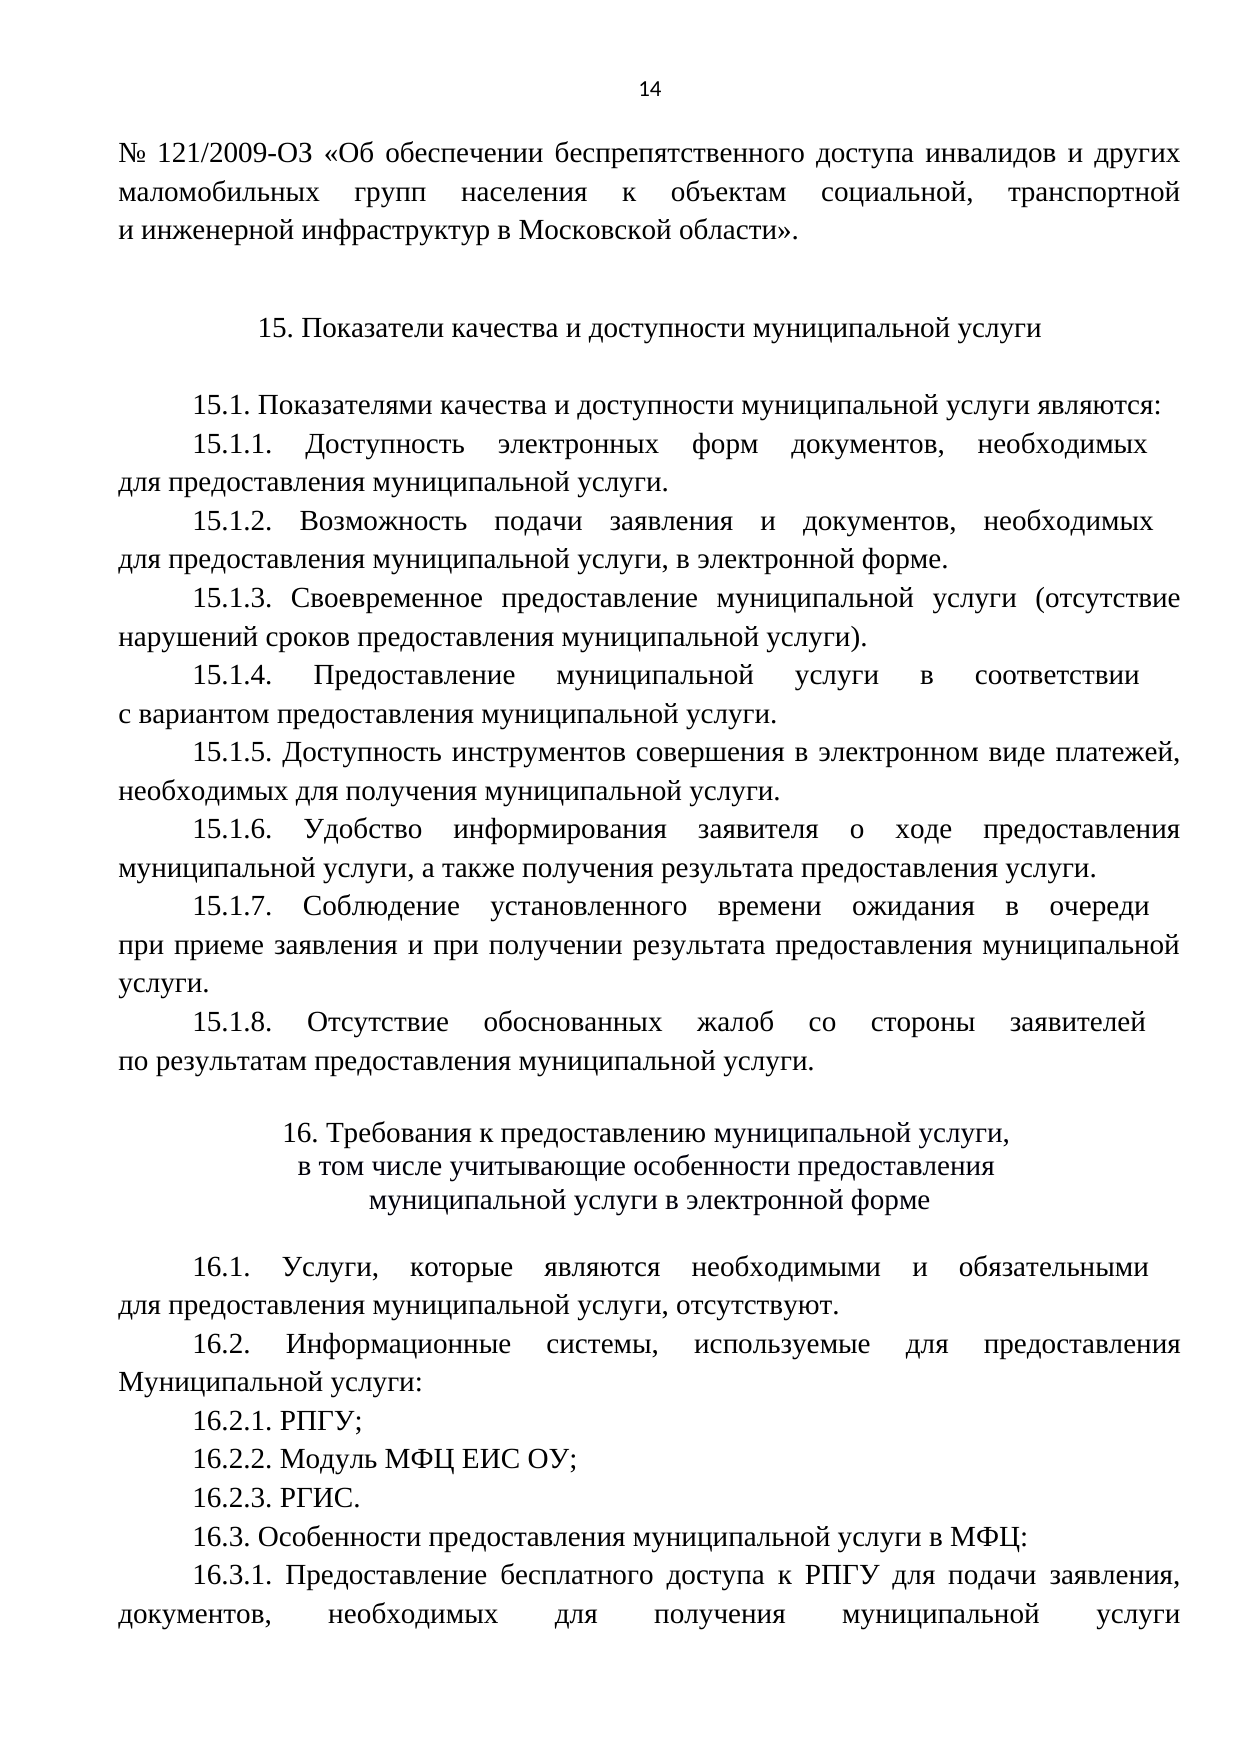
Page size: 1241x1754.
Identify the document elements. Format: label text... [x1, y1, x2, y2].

subtitle 16. Требования к предоставлению муниципальной услуги, в том числе учитывающие особенности предоставления муниципальной услуги в электронной форме [118, 1115, 1181, 1215]
text 16.3. Особенности предоставления муниципальной услуги в МФЦ: [118, 1519, 1181, 1552]
text 15.1. Показателями качества и доступности муниципальной услуги являются: [118, 387, 1181, 421]
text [118, 135, 1181, 246]
text 16.1. Услуги, которые являются необходимыми и обязательными для предоставления муниципальной услуги, отсутствуют. [118, 1249, 1181, 1321]
text 15.1.3. Своевременное предоставление муниципальной услуги (отсутствие нарушений сроков предоставления муниципальной услуги). [118, 580, 1181, 652]
text 15.1.7. Соблюдение установленного времени ожидания в очереди при приеме заявления и при получении результата предоставления муниципальной услуги. [118, 888, 1181, 999]
text 15.1.5. Доступность инструментов совершения в электронном виде платежей, необходимых для получения муниципальной услуги. [118, 734, 1181, 806]
text 16.2.1. РПГУ; [118, 1403, 1181, 1437]
text 15.1.8. Отсутствие обоснованных жалоб со стороны заявителей по результатам предоставления муниципальной услуги. [118, 1004, 1181, 1076]
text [118, 1557, 1181, 1629]
text 15.1.6. Удобство информирования заявителя о ходе предоставления муниципальной услуги, а также получения результата предоставления услуги. [118, 811, 1181, 883]
text 16.2.3. РГИС. [118, 1480, 1181, 1514]
text 16.2.2. Модуль МФЦ ЕИС ОУ; [118, 1442, 1181, 1475]
text 15.1.2. Возможность подачи заявления и документов, необходимых для предоставления муниципальной услуги, в электронной форме. [118, 503, 1181, 575]
text 15.1.4. Предоставление муниципальной услуги в соответствии с вариантом предоставления муниципальной услуги. [118, 657, 1181, 729]
text 16.2. Информационные системы, используемые для предоставления Муниципальной услуги: [118, 1326, 1181, 1398]
text 15.1.1. Доступность электронных форм документов, необходимых для предоставления муниципальной услуги. [118, 426, 1181, 498]
subtitle 15. Показатели качества и доступности муниципальной услуги [118, 310, 1181, 344]
